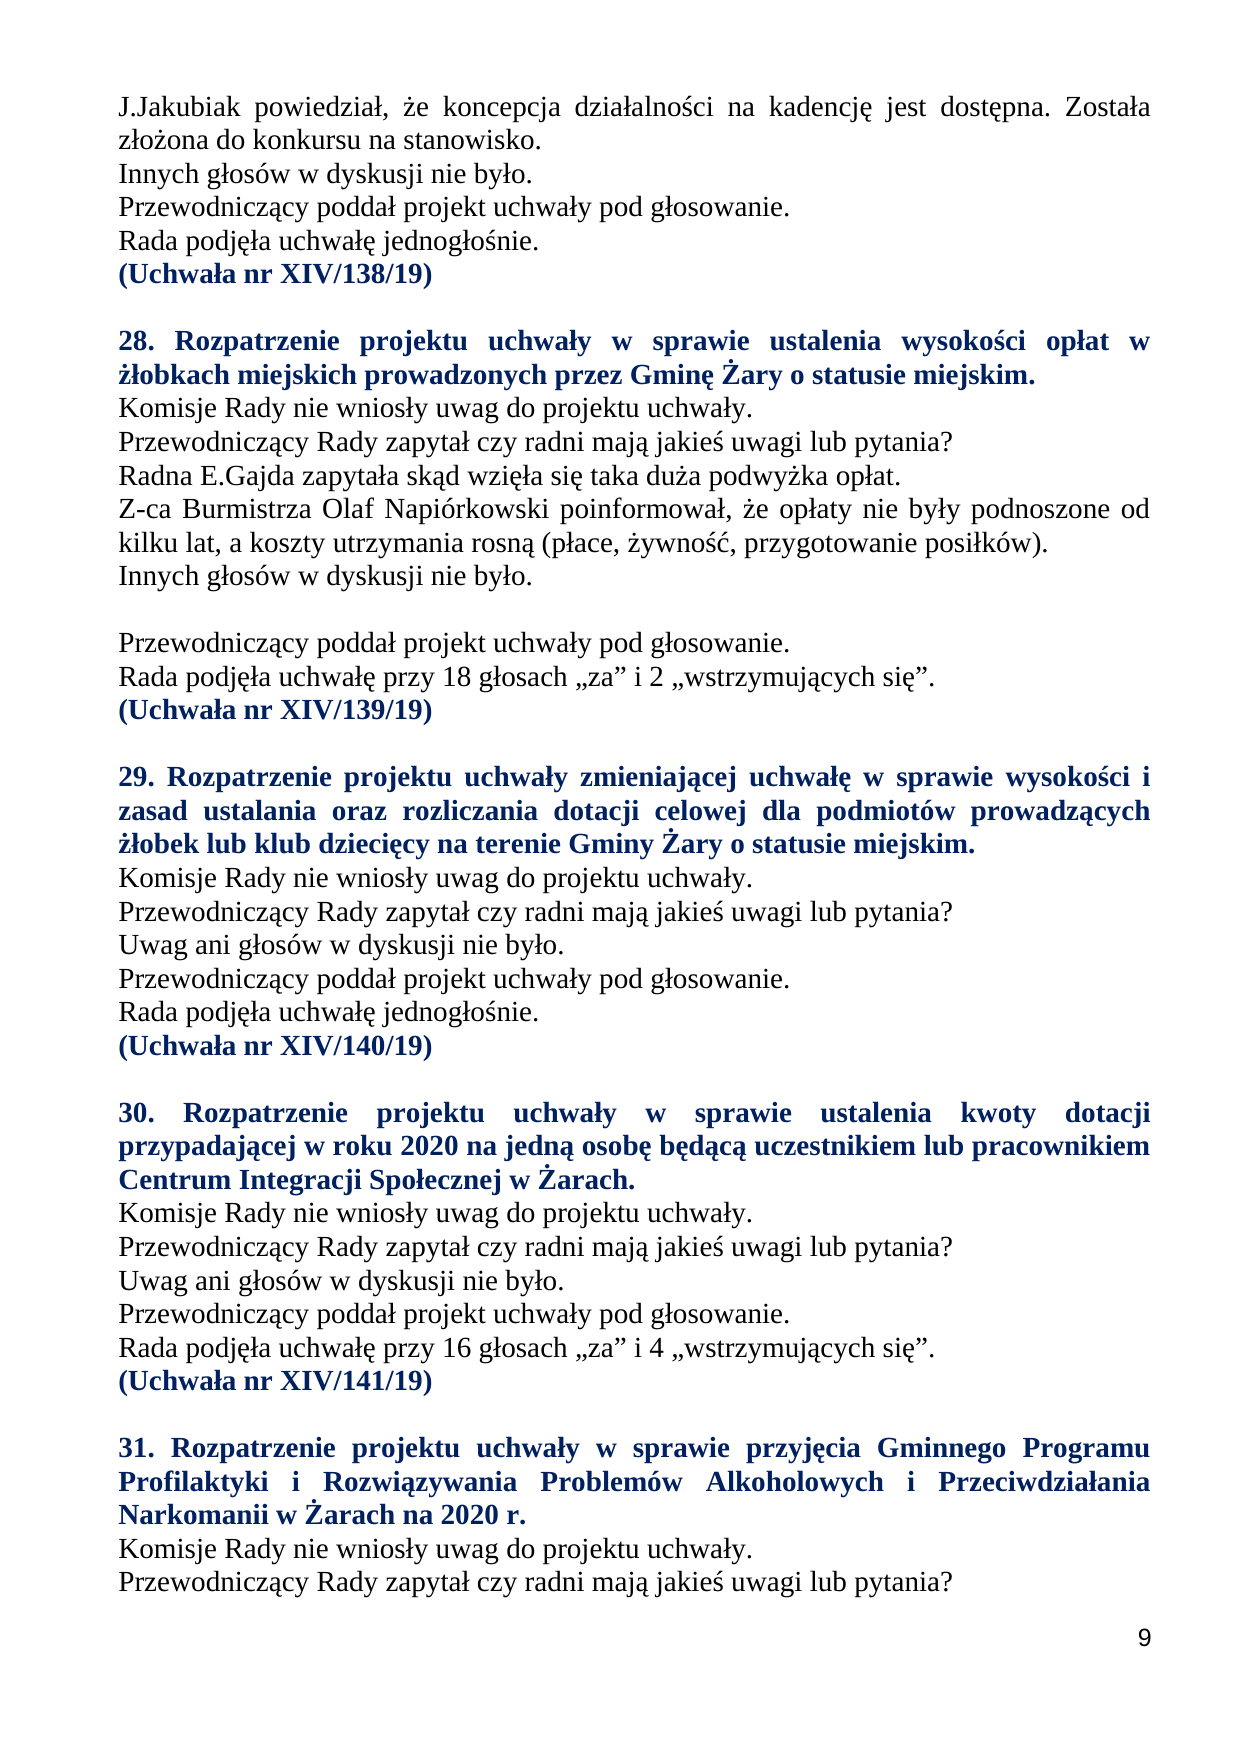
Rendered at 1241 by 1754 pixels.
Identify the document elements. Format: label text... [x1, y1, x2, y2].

text Komisje Rady nie wniosły uwag do projektu uchwały. [118, 1196, 1152, 1229]
text Przewodniczący Rady zapytał czy radni mają jakieś uwagi lub pytania? [118, 1229, 1152, 1263]
text (Uchwała nr XIV/141/19) [118, 1363, 1152, 1397]
text Przewodniczący Rady zapytał czy radni mają jakieś uwagi lub pytania? [118, 894, 1152, 927]
text Rada podjęła uchwałę przy 18 głosach „za” i 2 „wstrzymujących się”. [118, 659, 1152, 692]
text Przewodniczący Rady zapytał czy radni mają jakieś uwagi lub pytania? [118, 424, 1152, 458]
text (Uchwała nr XIV/140/19) [118, 1028, 1152, 1061]
text Przewodniczący Rady zapytał czy radni mają jakieś uwagi lub pytania? [118, 1564, 1152, 1598]
text Uwag ani głosów w dyskusji nie było. [118, 927, 1152, 961]
list 30. Rozpatrzenie projektu uchwały w sprawie ustalenia kwoty dotacji przypadającej w roku 2020 na jedną osobę będącą uczestnikiem lub pracownikiem Centrum Integracji Społecznej w Żarach. [118, 1095, 1152, 1196]
text (Uchwała nr XIV/139/19) [118, 692, 1152, 726]
text Innych głosów w dyskusji nie było. [118, 156, 1152, 189]
text J.Jakubiak powiedział, że koncepcja działalności na kadencję jest dostępna. Została złożona do konkursu na stanowisko. [118, 89, 1152, 156]
text Rada podjęła uchwałę jednogłośnie. [118, 223, 1152, 256]
text Komisje Rady nie wniosły uwag do projektu uchwały. [118, 1531, 1152, 1564]
text (Uchwała nr XIV/138/19) [118, 256, 1152, 290]
list 29. Rozpatrzenie projektu uchwały zmieniającej uchwałę w sprawie wysokości i zasad ustalania oraz rozliczania dotacji celowej dla podmiotów prowadzących żłobek lub klub dziecięcy na terenie Gminy Żary o statusie miejskim. [118, 759, 1152, 860]
text Komisje Rady nie wniosły uwag do projektu uchwały. [118, 391, 1152, 424]
text Przewodniczący poddał projekt uchwały pod głosowanie. [118, 1296, 1152, 1330]
text Uwag ani głosów w dyskusji nie było. [118, 1263, 1152, 1296]
text Z-ca Burmistrza Olaf Napiórkowski poinformował, że opłaty nie były podnoszone od kilku lat, a koszty utrzymania rosną (płace, żywność, przygotowanie posiłków). [118, 491, 1152, 558]
text Przewodniczący poddał projekt uchwały pod głosowanie. [118, 961, 1152, 994]
text Przewodniczący poddał projekt uchwały pod głosowanie. [118, 625, 1152, 659]
list 31. Rozpatrzenie projektu uchwały w sprawie przyjęcia Gminnego Programu Profilaktyki i Rozwiązywania Problemów Alkoholowych i Przeciwdziałania Narkomanii w Żarach na 2020 r. [118, 1430, 1152, 1531]
text Komisje Rady nie wniosły uwag do projektu uchwały. [118, 860, 1152, 894]
text Radna E.Gajda zapytała skąd wzięła się taka duża podwyżka opłat. [118, 458, 1152, 491]
text Rada podjęła uchwałę przy 16 głosach „za” i 4 „wstrzymujących się”. [118, 1330, 1152, 1363]
text Innych głosów w dyskusji nie było. [118, 558, 1152, 592]
list 28. Rozpatrzenie projektu uchwały w sprawie ustalenia wysokości opłat w żłobkach miejskich prowadzonych przez Gminę Żary o statusie miejskim. [118, 323, 1152, 391]
text Przewodniczący poddał projekt uchwały pod głosowanie. [118, 189, 1152, 223]
text Rada podjęła uchwałę jednogłośnie. [118, 994, 1152, 1028]
